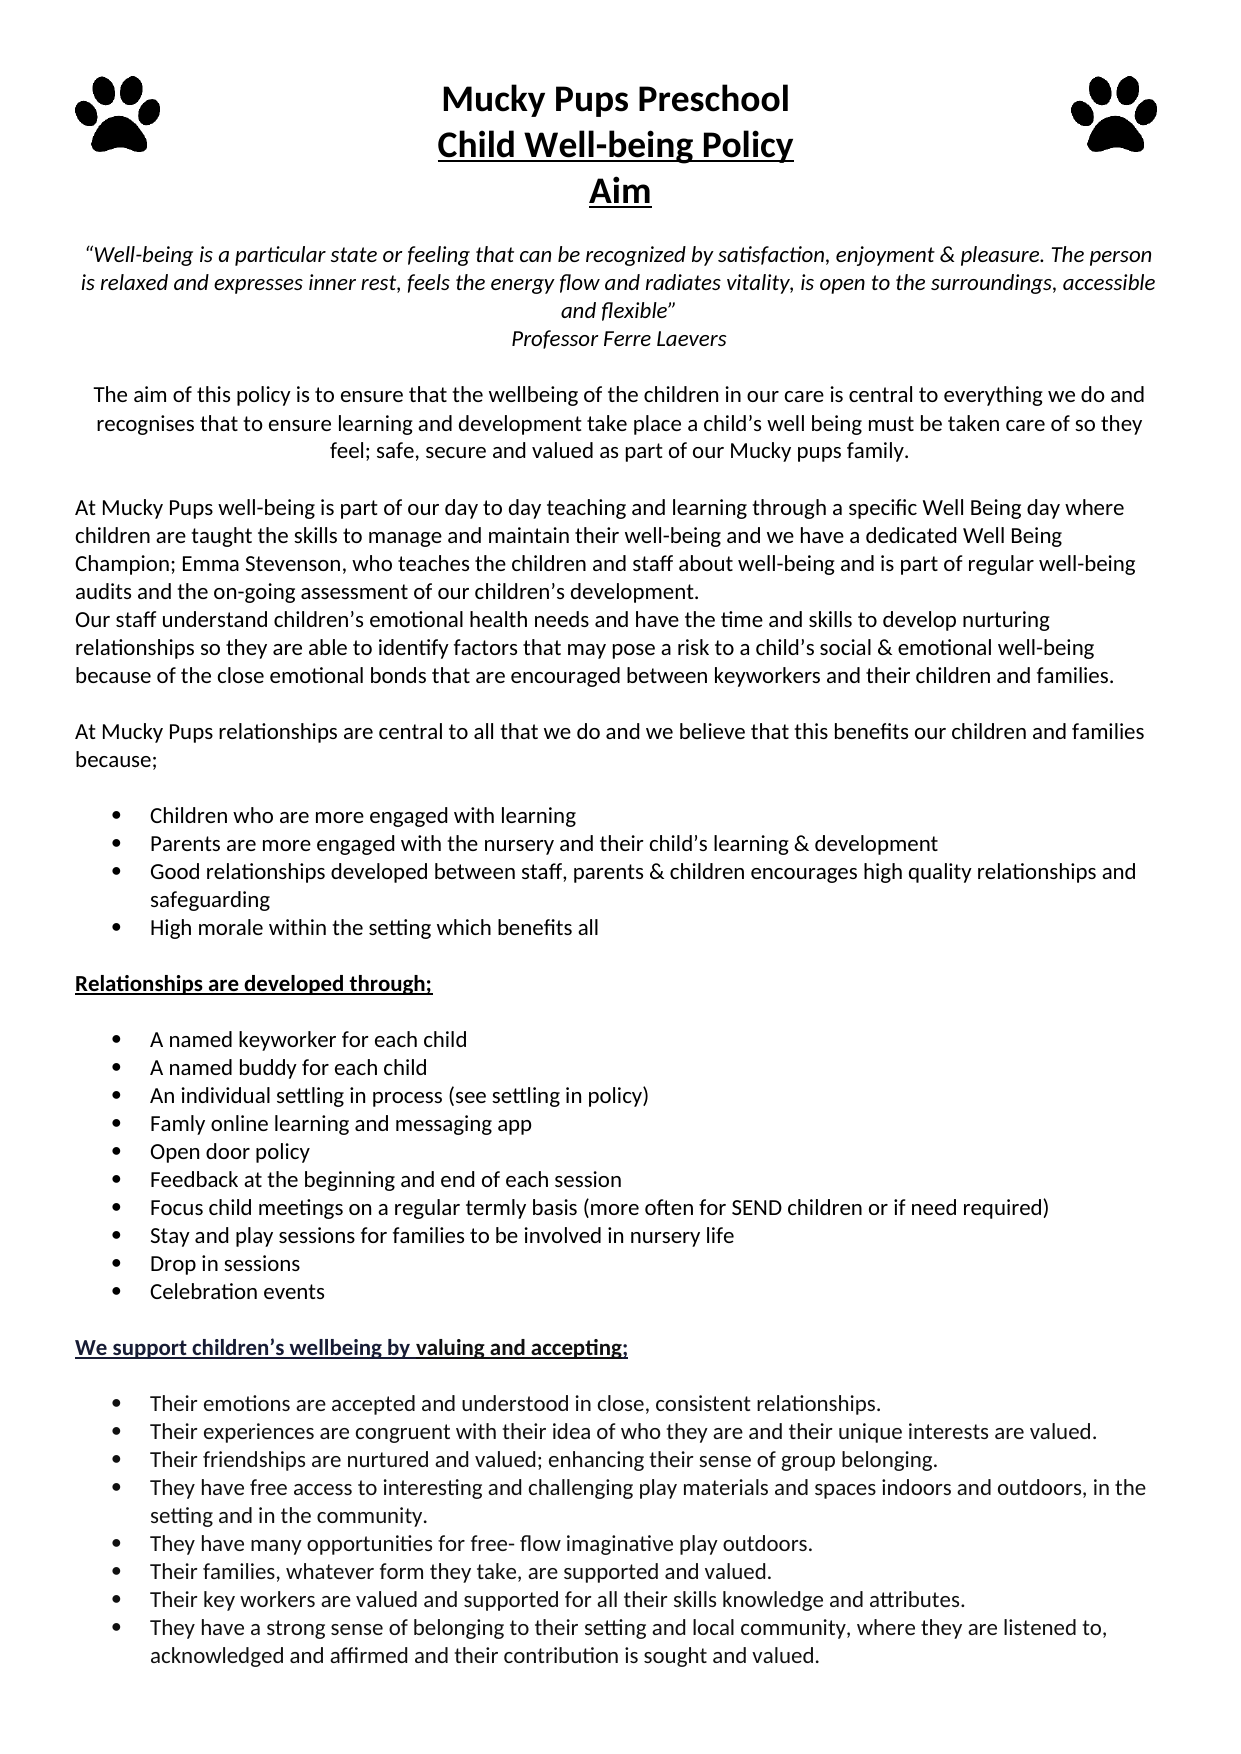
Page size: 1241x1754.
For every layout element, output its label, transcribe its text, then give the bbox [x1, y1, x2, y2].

list Parents are more engaged with the nursery and their child’s learning & development [112, 829, 1165, 857]
list They have many opportunities for free- flow imaginative play outdoors. [112, 1529, 1165, 1557]
text “Well-being is a particular state or feeling that can be recognized by satisfaction, enjoyment & pleasure. The person is relaxed and expresses inner rest, feels the energy flow and radiates vitality, is open to the surroundings, accessible and flexible” [75, 241, 1165, 324]
picture [1071, 76, 1157, 152]
list Children who are more engaged with learning [112, 801, 1165, 829]
list Feedback at the beginning and end of each session [112, 1165, 1165, 1193]
list Open door policy [112, 1137, 1165, 1165]
list Good relationships developed between staff, parents & children encourages high quality relationships and safeguarding [112, 857, 1165, 913]
text At Mucky Pups well-being is part of our day to day teaching and learning through a specific Well Being day where children are taught the skills to manage and maintain their well-being and we have a dedicated Well Being Champion; Emma Stevenson, who teaches the children and staff about well-being and is part of regular well-being audits and the on-going assessment of our children’s development. [75, 493, 1165, 605]
list A named buddy for each child [112, 1053, 1165, 1081]
text Aim [75, 167, 1165, 212]
list Focus child meetings on a regular termly basis (more often for SEND children or if need required) [112, 1193, 1165, 1221]
list Famly online learning and messaging app [112, 1109, 1165, 1137]
text Mucky Pups Preschool [75, 75, 1165, 121]
picture [75, 76, 160, 152]
list High morale within the setting which benefits all [112, 913, 1165, 941]
list Celebration events [112, 1277, 1165, 1305]
text At Mucky Pups relationships are central to all that we do and we believe that this benefits our children and families because; [75, 717, 1165, 773]
text Relationships are developed through; [75, 969, 1165, 997]
text The aim of this policy is to ensure that the wellbeing of the children in our care is central to everything we do and recognises that to ensure learning and development take place a child’s well being must be taken care of so they feel; safe, secure and valued as part of our Mucky pups family. [75, 381, 1165, 465]
text We support children’s wellbeing by valuing and accepting; [75, 1333, 1165, 1361]
text Professor Ferre Laevers [75, 324, 1165, 353]
list Their key workers are valued and supported for all their skills knowledge and attributes. [112, 1586, 1165, 1613]
text Our staff understand children’s emotional health needs and have the time and skills to develop nurturing relationships so they are able to identify factors that may pose a risk to a child’s social & emotional well-being because of the close emotional bonds that are encouraged between keyworkers and their children and families. [75, 605, 1165, 689]
list A named keyworker for each child [112, 1025, 1165, 1053]
list Their experiences are congruent with their idea of who they are and their unique interests are valued. [112, 1417, 1165, 1445]
list Their emotions are accepted and understood in close, consistent relationships. [112, 1389, 1165, 1417]
list Drop in sessions [112, 1249, 1165, 1277]
list Their friendships are nurtured and valued; enhancing their sense of group belonging. [112, 1445, 1165, 1473]
list They have free access to interesting and challenging play materials and spaces indoors and outdoors, in the setting and in the community. [112, 1473, 1165, 1529]
list An individual settling in process (see settling in policy) [112, 1081, 1165, 1109]
list Their families, whatever form they take, are supported and valued. [112, 1557, 1165, 1586]
text Child Well-being Policy [75, 121, 1165, 167]
list Stay and play sessions for families to be involved in nursery life [112, 1221, 1165, 1249]
list They have a strong sense of belonging to their setting and local community, where they are listened to, acknowledged and affirmed and their contribution is sought and valued. [112, 1613, 1165, 1669]
